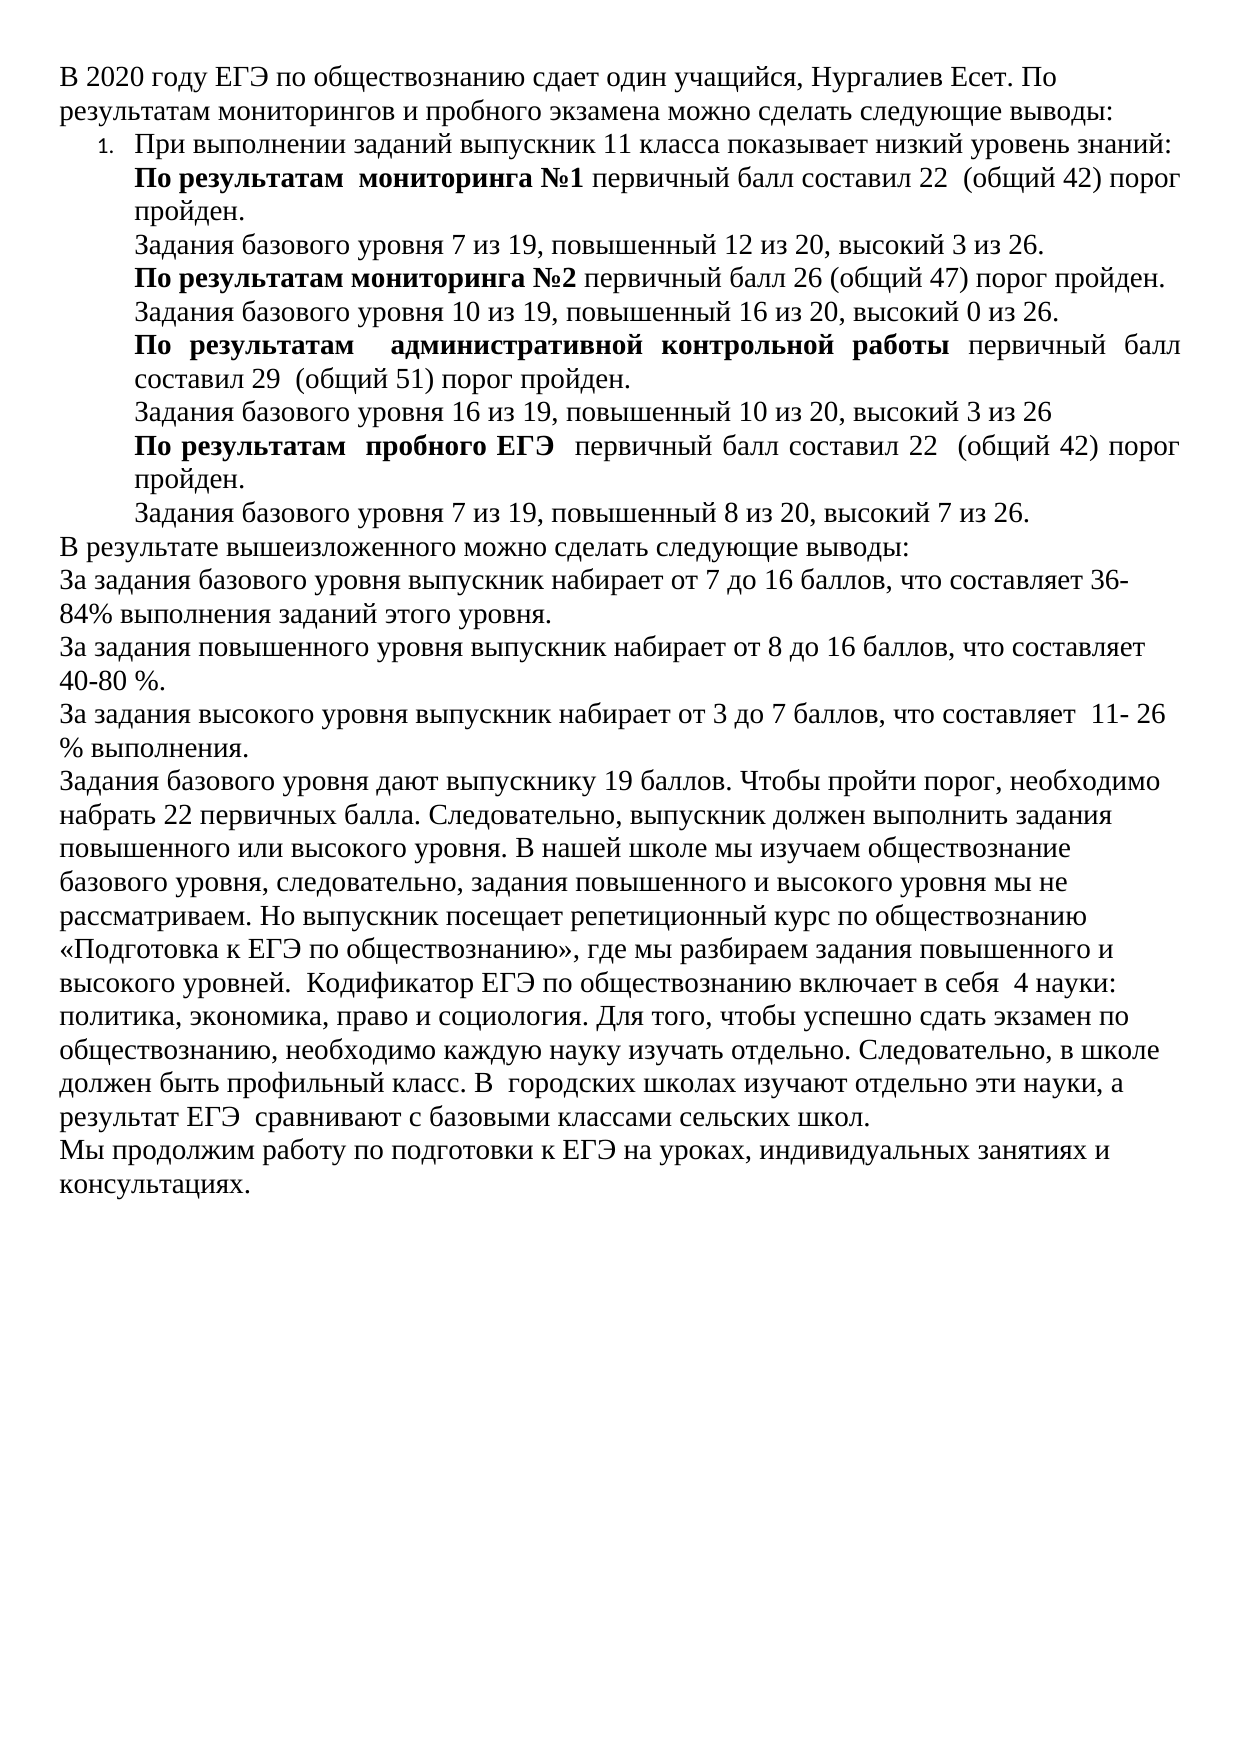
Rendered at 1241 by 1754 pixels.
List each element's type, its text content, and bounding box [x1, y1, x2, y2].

text Мы продолжим работу по подготовки к ЕГЭ на уроках, индивидуальных занятиях и консультациях. [59, 1132, 1181, 1199]
list Задания базового уровня 16 из 19, повышенный 10 из 20, высокий 3 из 26 [134, 394, 1181, 428]
text В результате вышеизложенного можно сделать следующие выводы: [59, 529, 1181, 562]
list По результатам административной контрольной работы первичный балл составил 29 (общий 51) порог пройден. [134, 327, 1181, 394]
list Задания базового уровня 10 из 19, повышенный 16 из 20, высокий 0 из 26. [134, 294, 1181, 327]
list При выполнении заданий выпускник 11 класса показывает низкий уровень знаний: [97, 126, 1181, 160]
list Задания базового уровня 7 из 19, повышенный 12 из 20, высокий 3 из 26. [134, 227, 1181, 260]
text За задания базового уровня выпускник набирает от 7 до 16 баллов, что составляет 36-84% выполнения заданий этого уровня. [59, 562, 1181, 629]
list По результатам пробного ЕГЭ первичный балл составил 22 (общий 42) порог пройден. [134, 428, 1181, 495]
list По результатам мониторинга №2 первичный балл 26 (общий 47) порог пройден. [134, 260, 1181, 294]
text Задания базового уровня дают выпускнику 19 баллов. Чтобы пройти порог, необходимо набрать 22 первичных балла. Следовательно, выпускник должен выполнить задания повышенного или высокого уровня. В нашей школе мы изучаем обществознание базового уровня, следовательно, задания повышенного и высокого уровня мы не рассматриваем. Но выпускник посещает репетиционный курс по обществознанию «Подготовка к ЕГЭ по обществознанию», где мы разбираем задания повышенного и высокого уровней. Кодификатор ЕГЭ по обществознанию включает в себя 4 науки: политика, экономика, право и социология. Для того, чтобы успешно сдать экзамен по обществознанию, необходимо каждую науку изучать отдельно. Следовательно, в школе должен быть профильный класс. В городских школах изучают отдельно эти науки, а результат ЕГЭ сравнивают с базовыми классами сельских школ. [59, 763, 1181, 1132]
text За задания высокого уровня выпускник набирает от 3 до 7 баллов, что составляет 11- 26 % выполнения. [59, 696, 1181, 763]
text За задания повышенного уровня выпускник набирает от 8 до 16 баллов, что составляет 40-80 %. [59, 629, 1181, 696]
list По результатам мониторинга №1 первичный балл составил 22 (общий 42) порог пройден. [134, 160, 1181, 227]
list Задания базового уровня 7 из 19, повышенный 8 из 20, высокий 7 из 26. [134, 495, 1181, 529]
text В 2020 году ЕГЭ по обществознанию сдает один учащийся, Нургалиев Есет. По результатам мониторингов и пробного экзамена можно сделать следующие выводы: [59, 59, 1181, 126]
